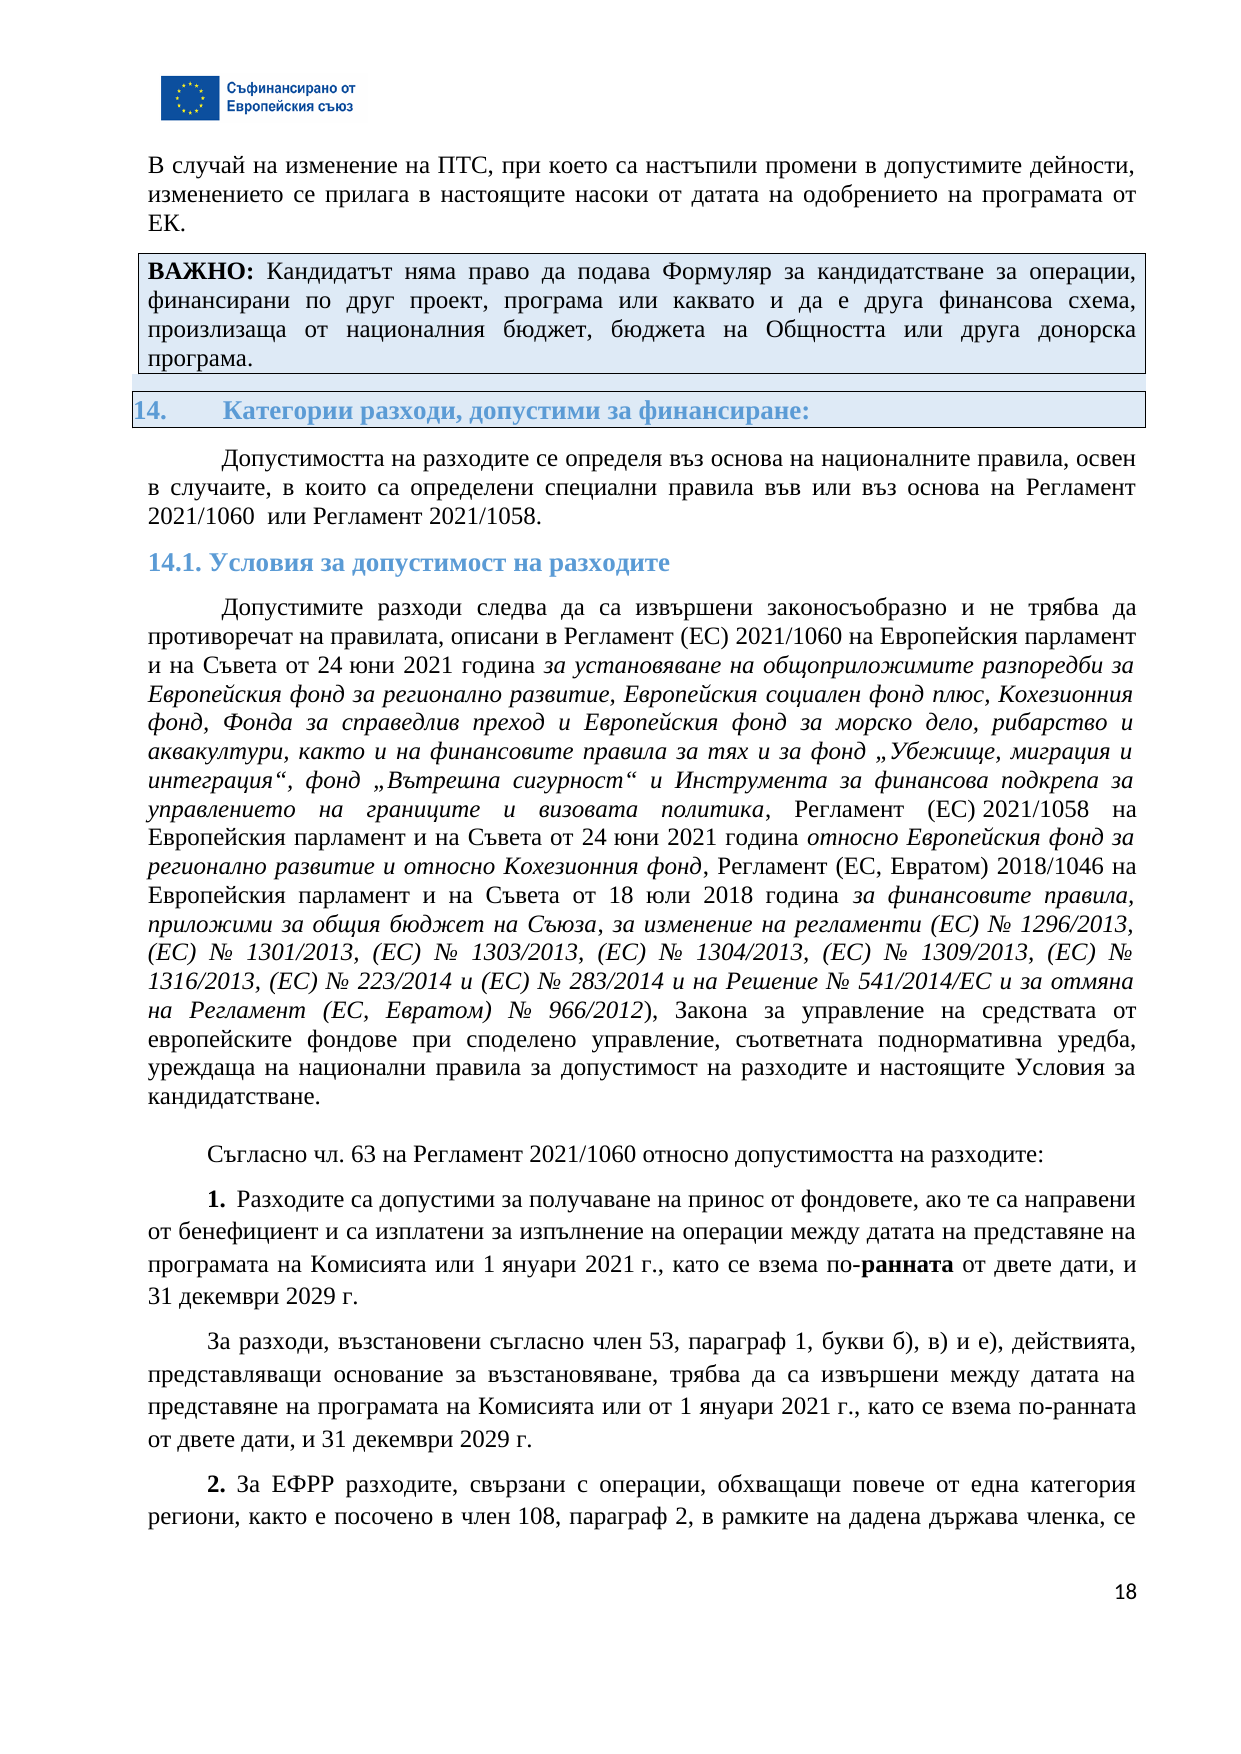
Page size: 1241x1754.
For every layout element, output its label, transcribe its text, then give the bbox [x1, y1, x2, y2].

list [148, 1465, 1137, 1530]
text Допустимите разходи следва да са извършени законосъобразно и не трябва да противоречат на правилата, описани в Регламент (ЕС) 2021/1060 на Европейския парламент и на Съвета от 24 юни 2021 година за установяване на общоприложимите разпоредби за Европейския фонд за регионално развитие, Европейския социален фонд плюс, Кохезионния фонд, Фонда за справедлив преход и Европейския фонд за морско дело, рибарство и аквакултури, както и на финансовите правила за тях и за фонд „Убежище, миграция и интеграция“, фонд „Вътрешна сигурност“ и Инструмента за финансова подкрепа за управлението на границите и визовата политика, Регламент (ЕС) 2021/1058 на Европейския парламент и на Съвета от 24 юни 2021 година относно Европейския фонд за регионално развитие и относно Кохезионния фонд, Регламент (ЕС, Евратом) 2018/1046 на Европейския парламент и на Съвета от 18 юли 2018 година за финансовите правила, приложими за общия бюджет на Съюза, за изменение на регламенти (ЕС) № 1296/2013, (ЕС) № 1301/2013, (ЕС) № 1303/2013, (ЕС) № 1304/2013, (ЕС) № 1309/2013, (ЕС) № 1316/2013, (ЕС) № 223/2014 и (ЕС) № 283/2014 и на Решение № 541/2014/ЕС и за отмяна на Регламент (ЕС, Евратом) № 966/2012), Закона за управление на средствата от европейските фондове при споделено управление, съответната поднормативна уредба, уреждаща на национални правила за допустимост на разходите и настоящите Условия за кандидатстване. [148, 592, 1137, 1110]
subtitle Категории разходи, допустими за финансиране: [133, 392, 1145, 427]
list Разходите са допустими за получаване на принос от фондовете, ако те са направени от бенефициент и са изплатени за изпълнение на операции между датата на представяне на програмата на Комисията или 1 януари 2021 г., като се взема по-ранната от двете дати, и 31 декември 2029 г. [148, 1180, 1137, 1310]
text ВАЖНО: Кандидатът няма право да подава Формуляр за кандидатстване за операции, финансирани по друг проект, програма или каквато и да е друга финансова схема, произлизаща от националния бюджет, бюджета на Общността или друга донорска програма. [139, 254, 1145, 373]
text Допустимостта на разходите се определя въз основа на националните правила, освен в случаите, в които са определени специални правила във или въз основа на Регламент 2021/1060 или Регламент 2021/1058. [148, 443, 1137, 530]
text Съгласно чл. 63 на Регламент 2021/1060 относно допустимостта на разходите: [148, 1135, 1137, 1167]
text За разходи, възстановени съгласно член 53, параграф 1, букви б), в) и е), действията, представляващи основание за възстановяване, трябва да са извършени между датата на представяне на програмата на Комисията или от 1 януари 2021 г., като се взема по-ранната от двете дати, и 31 декември 2029 г. [148, 1322, 1137, 1452]
text В случай на изменение на ПТС, при което са настъпили промени в допустимите дейности, изменението се прилага в настоящите насоки от датата на одобрението на програмата от ЕК. [148, 150, 1137, 237]
picture [158, 73, 368, 123]
subtitle 14.1. Условия за допустимост на разходите [148, 546, 1137, 577]
